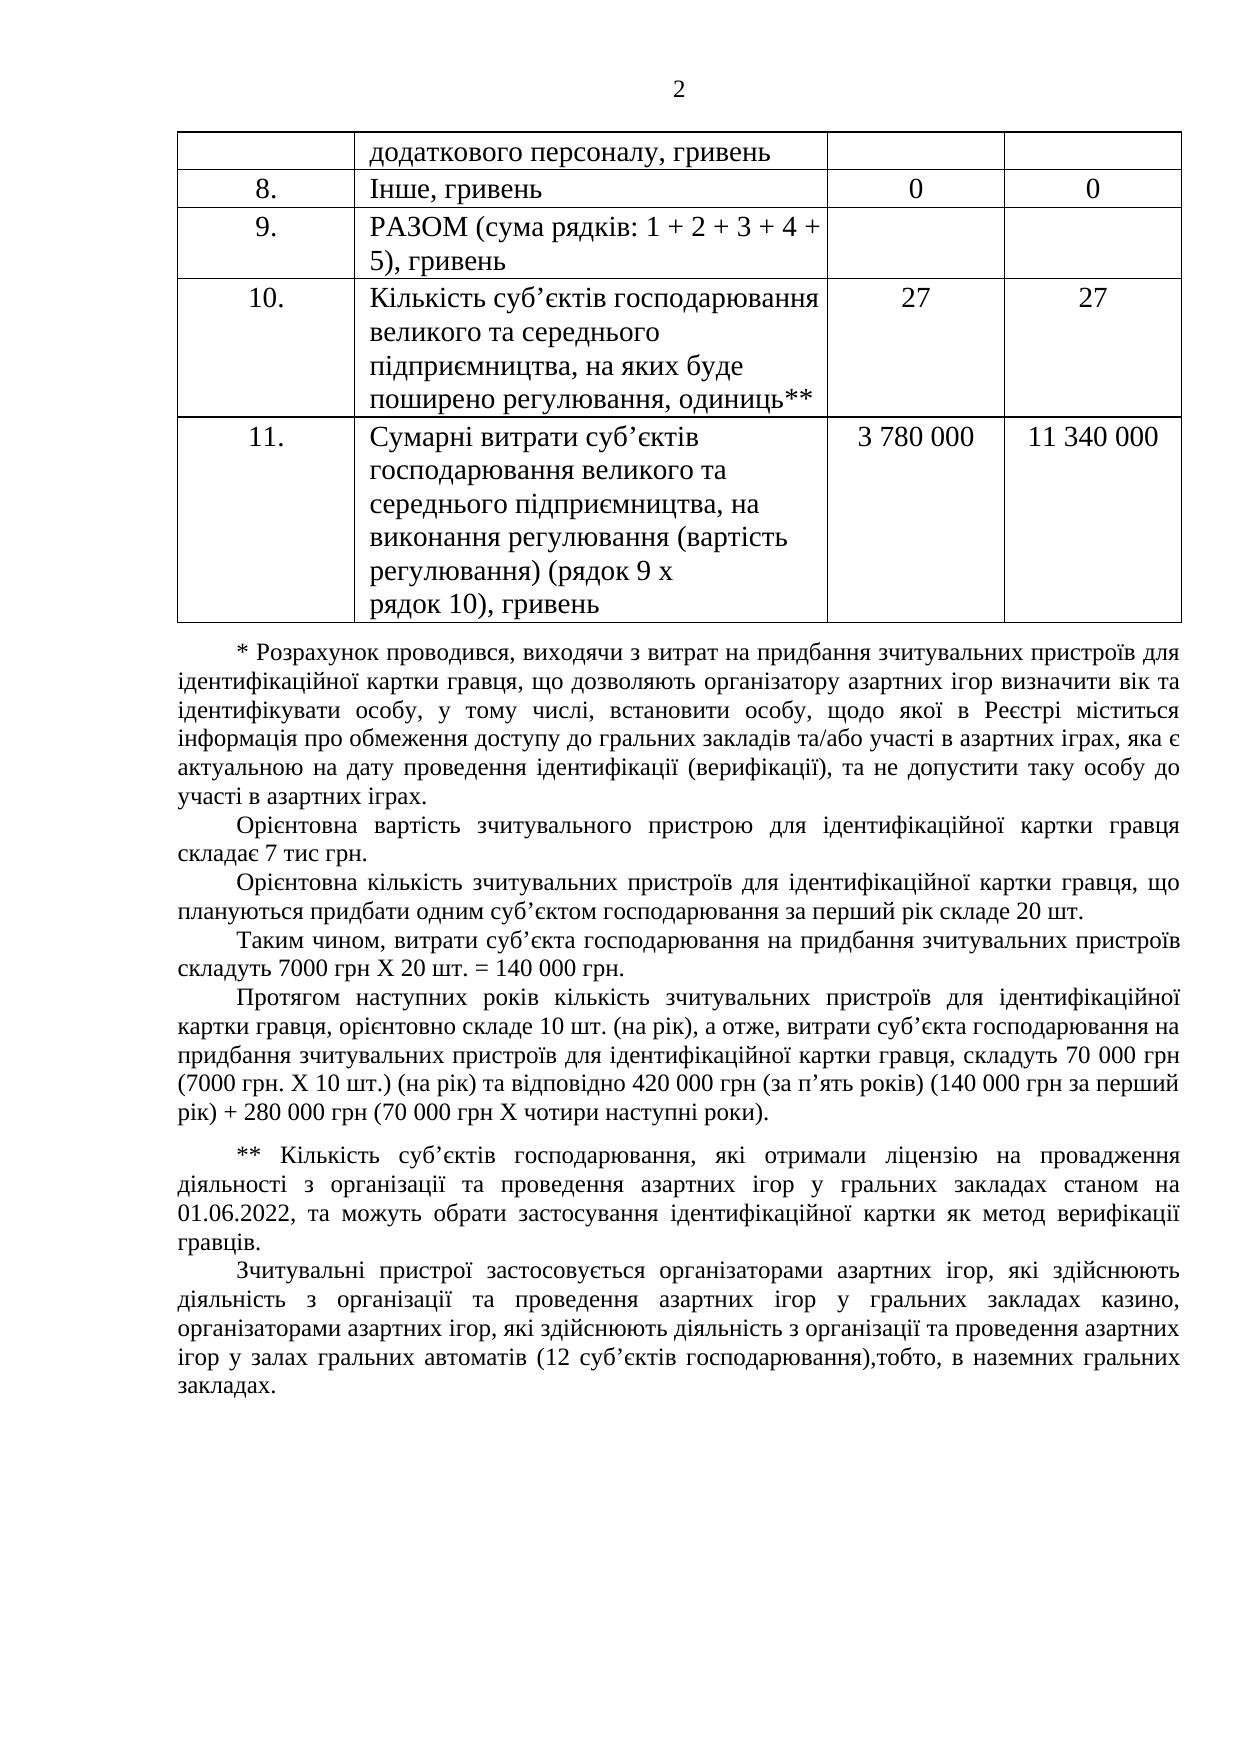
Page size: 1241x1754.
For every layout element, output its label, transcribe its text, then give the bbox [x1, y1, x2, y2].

text Протягом наступних років кількість зчитувальних пристроїв для ідентифікаційної картки гравця, орієнтовно складе 10 шт. (на рік), а отже, витрати суб’єкта господарювання на придбання зчитувальних пристроїв для ідентифікаційної картки гравця, складуть 70 000 грн (7000 грн. Х 10 шт.) (на рік) та відповідно 420 000 грн (за п’ять років) (140 000 грн за перший рік) + 280 000 грн (70 000 грн Х чотири наступні роки). [177, 982, 1181, 1126]
text * Розрахунок проводився, виходячи з витрат на придбання зчитувальних пристроїв для ідентифікаційної картки гравця, що дозволяють організатору азартних ігор визначити вік та ідентифікувати особу, у тому числі, встановити особу, щодо якої в Реєстрі міститься інформація про обмеження доступу до гральних закладів та/або участі в азартних іграх, яка є актуальною на дату проведення ідентифікації (верифікації), та не допустити таку особу до участі в азартних іграх. [177, 637, 1181, 810]
table_cell Інше, гривень [355, 170, 827, 207]
list Таким чином, витрати суб’єкта господарювання на придбання зчитувальних пристроїв складуть 7000 грн Х 20 шт. = 140 000 грн. [177, 925, 1181, 982]
table_cell 0 [1005, 133, 1181, 169]
table_cell 11 340 000 [1005, 418, 1181, 622]
table_cell 0 [1005, 170, 1181, 207]
text Зчитувальні пристрої застосовується організаторами азартних ігор, які здійснюють діяльність з організації та проведення азартних ігор у гральних закладах казино, організаторами азартних ігор, які здійснюють діяльність з організації та проведення азартних ігор у залах гральних автоматів (12 суб’єктів господарювання),тобто, в наземних гральних закладах. [177, 1255, 1181, 1399]
table_cell 0 [828, 133, 1004, 169]
text Орієнтовна кількість зчитувальних пристроїв для ідентифікаційної картки гравця, що плануються придбати одним суб’єктом господарювання за перший рік складе 20 шт. [177, 867, 1181, 925]
table_cell 27 [1005, 279, 1181, 416]
table_cell 9. [178, 208, 354, 278]
table_cell [828, 208, 1004, 278]
table_cell 10. [178, 279, 354, 416]
table_cell 27 [828, 279, 1004, 416]
text Орієнтовна вартість зчитувального пристрою для ідентифікаційної картки гравця складає 7 тис грн. [177, 810, 1181, 867]
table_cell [355, 133, 827, 169]
table_cell 8. [178, 170, 354, 207]
table_cell 7. [178, 133, 354, 169]
table_cell 0 [828, 170, 1004, 207]
table_cell РАЗОМ (сума рядків: 1 + 2 + 3 + 4 + 5), гривень [355, 208, 827, 278]
table_cell Кількість суб’єктів господарювання великого та середнього підприємництва, на яких буде поширено регулювання, одиниць** [355, 279, 827, 416]
table_cell [1005, 208, 1181, 278]
table_cell 3 780 000 [828, 418, 1004, 622]
text ** Кількість суб’єктів господарювання, які отримали ліцензію на провадження діяльності з організації та проведення азартних ігор у гральних закладах станом на 01.06.2022, та можуть обрати застосування ідентифікаційної картки як метод верифікації гравців. [177, 1140, 1181, 1255]
table_cell 11. [178, 418, 354, 622]
table_cell Сумарні витрати суб’єктів господарювання великого та середнього підприємництва, на виконання регулювання (вартість регулювання) (рядок 9 х рядок 10), гривень [355, 418, 827, 622]
